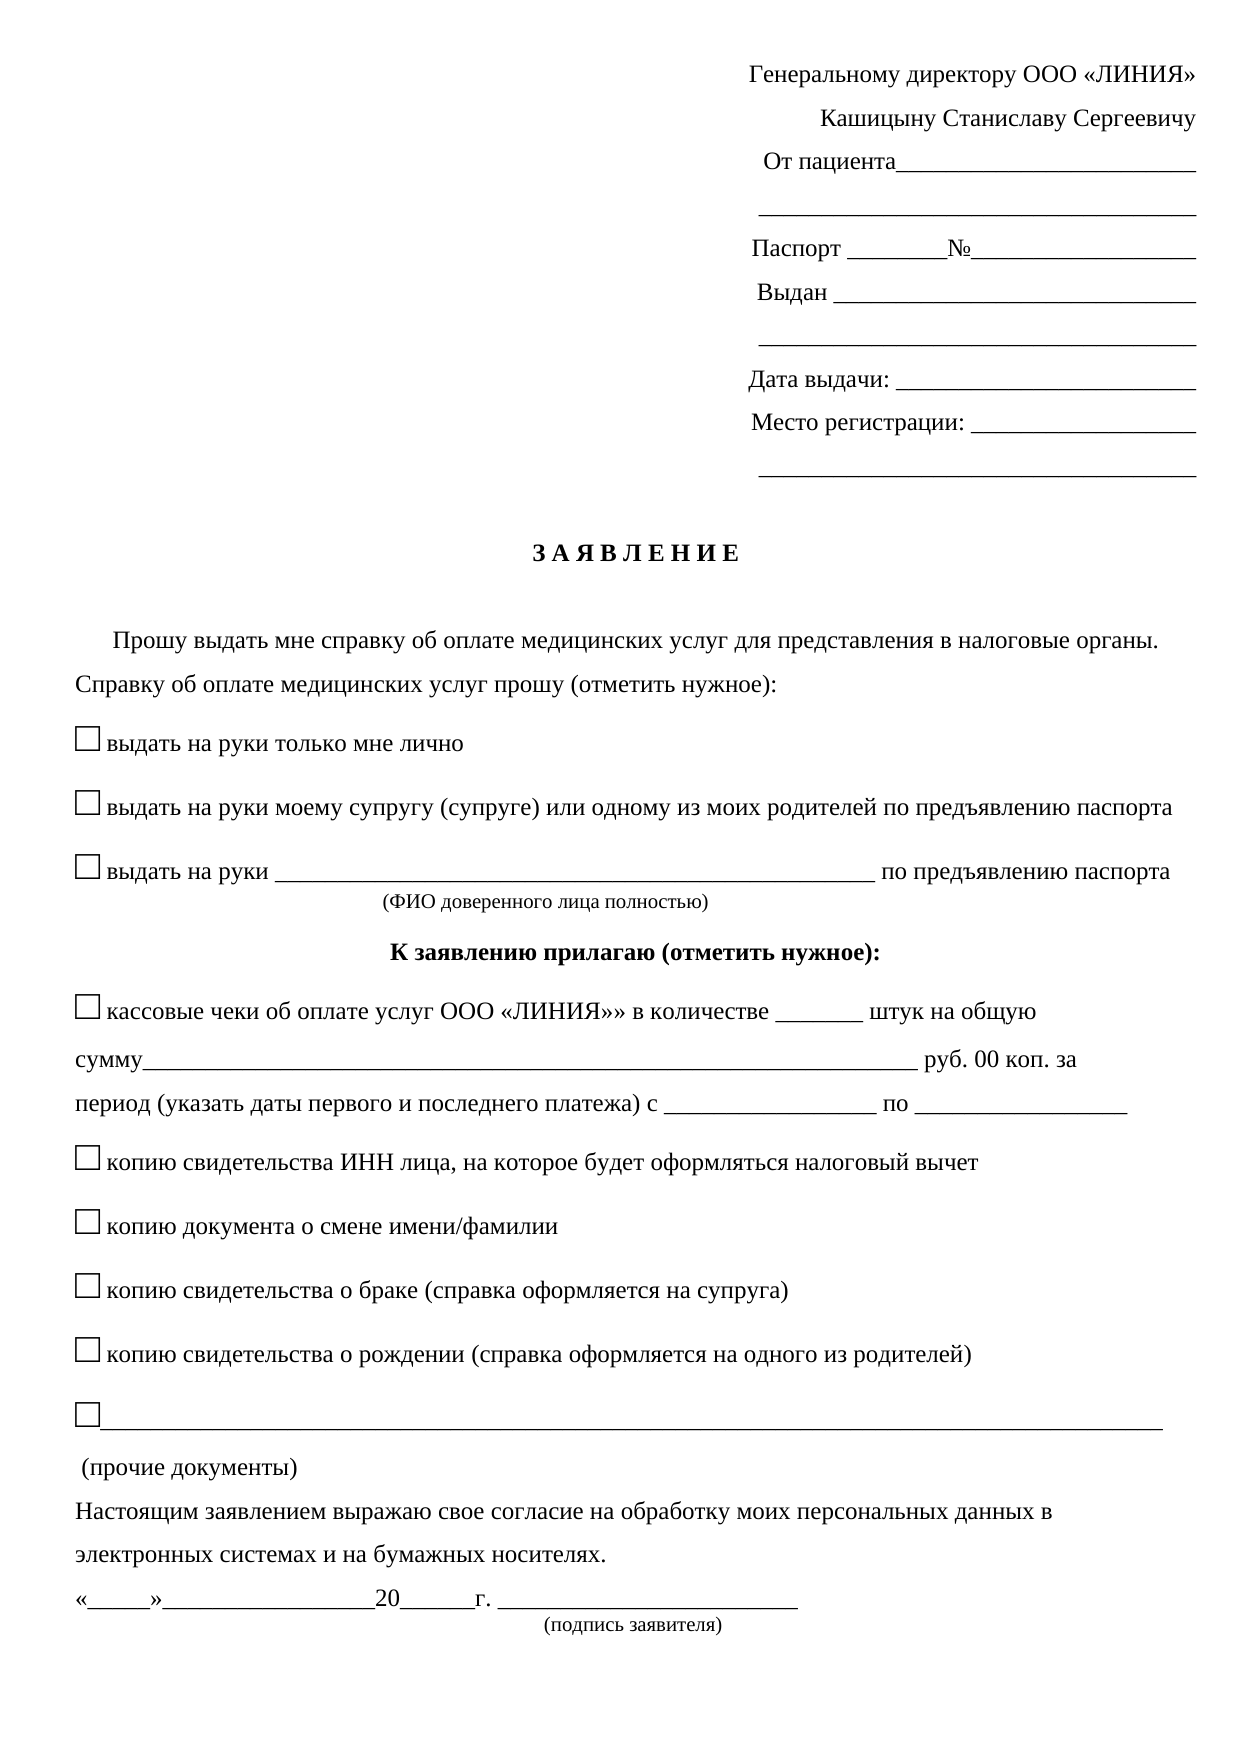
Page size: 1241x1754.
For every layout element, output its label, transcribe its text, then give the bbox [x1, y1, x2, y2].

text От пациента________________________ [75, 146, 1196, 175]
text (подпись заявителя) [75, 1612, 1196, 1636]
text Генеральному директору ООО «ЛИНИЯ» [75, 59, 1196, 88]
text период (указать даты первого и последнего платежа) с _________________ по _________________ [75, 1088, 1196, 1117]
text □ копию свидетельства ИНН лица, на которое будет оформляться налоговый вычет [75, 1131, 1196, 1179]
text ___________________________________ [75, 451, 1196, 480]
text ___________________________________ [75, 190, 1196, 218]
text Справку об оплате медицинских услуг прошу (отметить нужное): [75, 669, 1196, 697]
text □ кассовые чеки об оплате услуг ООО «ЛИНИЯ»» в количестве _______ штук на общую [75, 980, 1196, 1028]
text □ копию свидетельства о браке (справка оформляется на супруга) [75, 1260, 1196, 1308]
text □_____________________________________________________________________________________ [75, 1388, 1196, 1436]
text □ копию документа о смене имени/фамилии [75, 1196, 1196, 1243]
text Настоящим заявлением выражаю свое согласие на обработку моих персональных данных в [75, 1496, 1196, 1524]
text Место регистрации: __________________ [75, 407, 1196, 436]
text Кашицыну Станиславу Сергеевичу [75, 103, 1196, 131]
text □ выдать на руки моему супругу (супруге) или одному из моих родителей по предъявлению паспорта [75, 776, 1196, 824]
text (прочие документы) [75, 1452, 1196, 1481]
text Прошу выдать мне справку об оплате медицинских услуг для представления в налоговые органы. [75, 625, 1196, 654]
text З А Я В Л Е Н И Е [75, 538, 1196, 567]
text сумму______________________________________________________________ руб. 00 коп. за [75, 1044, 1196, 1073]
text «_____»_________________20______г. ________________________ [75, 1583, 1196, 1612]
text К заявлению прилагаю (отметить нужное): [75, 937, 1196, 965]
text Дата выдачи: ________________________ [75, 364, 1196, 393]
text □ копию свидетельства о рождении (справка оформляется на одного из родителей) [75, 1324, 1196, 1372]
text электронных системах и на бумажных носителях. [75, 1539, 1196, 1568]
text □ выдать на руки ________________________________________________ по предъявлению паспорта [75, 841, 1196, 888]
text (ФИО доверенного лица полностью) [75, 888, 1196, 913]
text Выдан _____________________________ [75, 277, 1196, 306]
text □ выдать на руки только мне лично [75, 712, 1196, 760]
text ___________________________________ [75, 320, 1196, 349]
text Паспорт ________№__________________ [75, 233, 1196, 262]
